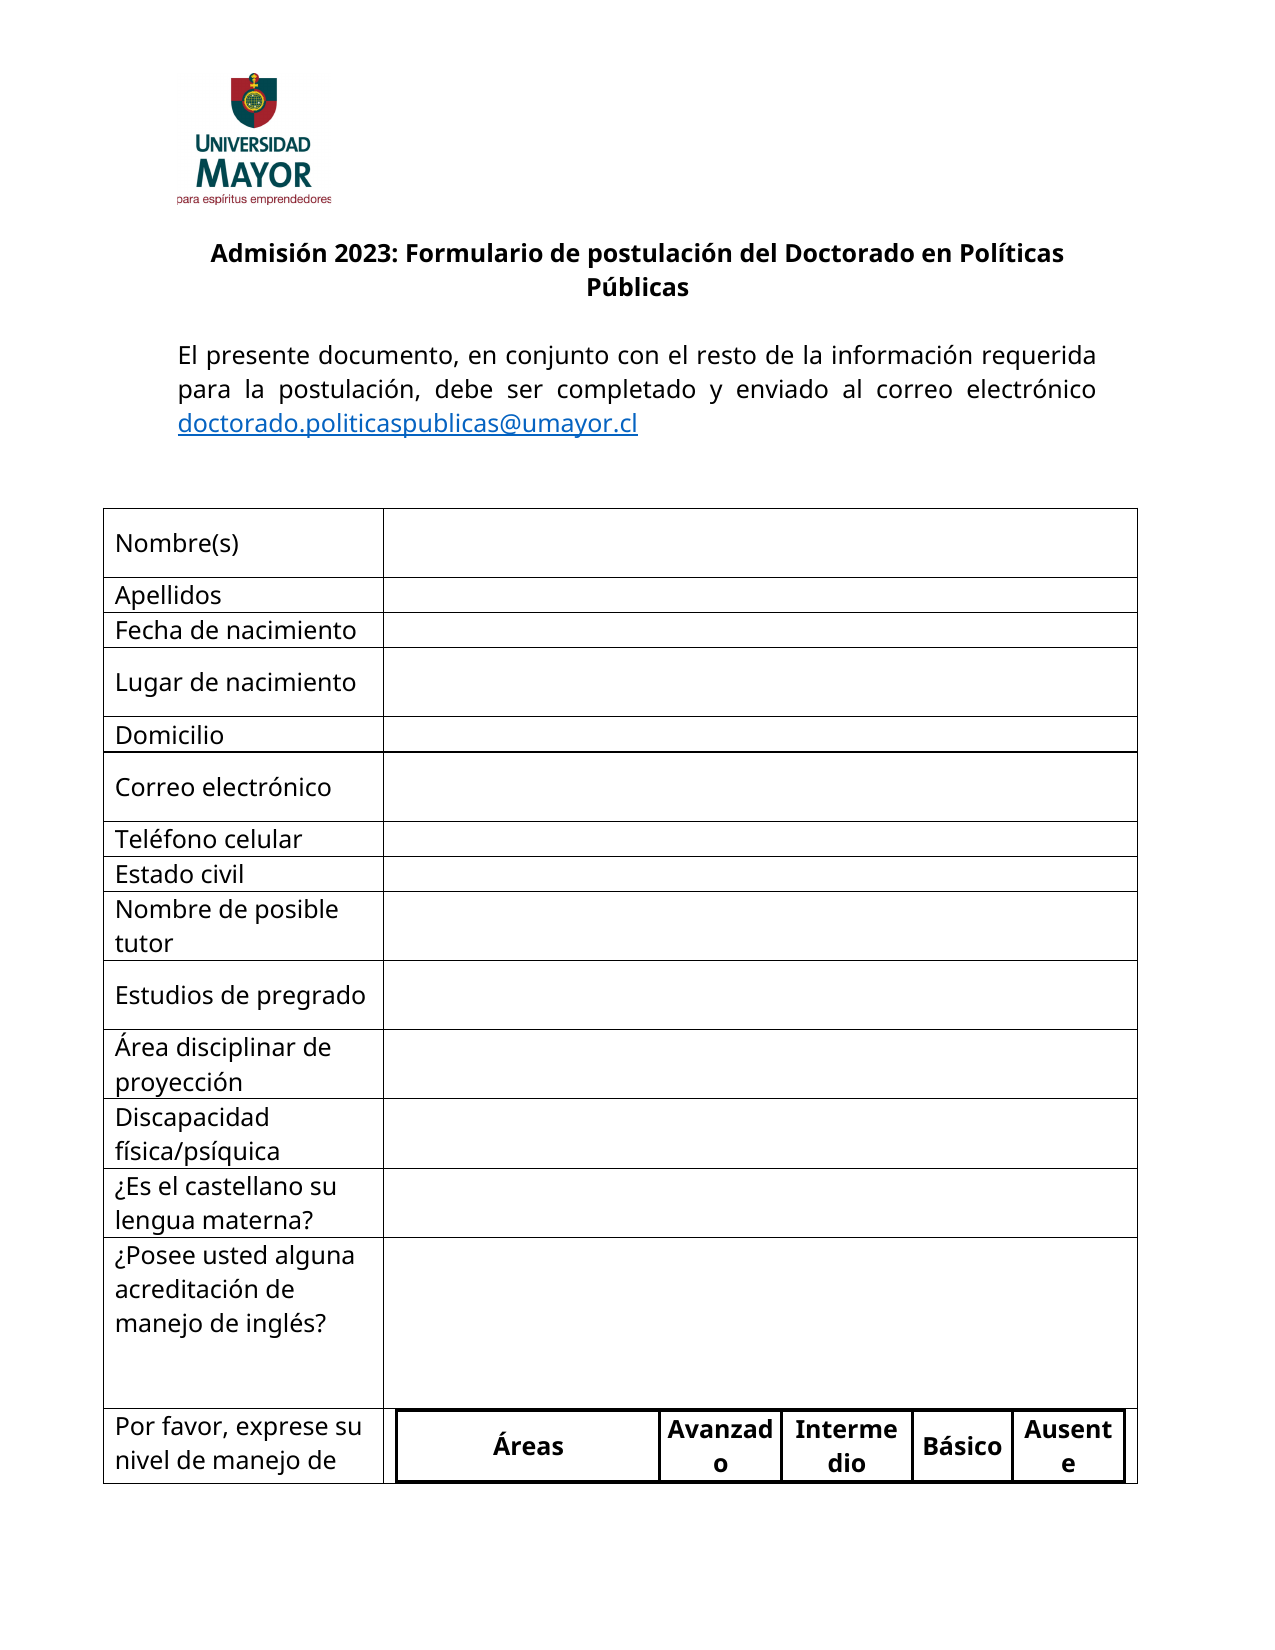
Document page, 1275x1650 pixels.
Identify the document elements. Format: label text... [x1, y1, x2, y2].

table_cell [384, 857, 1137, 891]
table_cell [384, 1238, 1137, 1408]
table_cell [384, 1169, 1137, 1237]
table_cell [384, 1099, 1137, 1167]
table_cell Domicilio [104, 717, 383, 751]
table_cell [384, 1409, 395, 1483]
table_cell Apellidos [104, 578, 383, 612]
table_cell [384, 648, 1137, 716]
table_cell Correo electrónico [104, 753, 383, 821]
table_cell [384, 1030, 1137, 1098]
table_cell [384, 613, 1137, 647]
table_cell [661, 1412, 780, 1480]
table_cell [783, 1412, 911, 1480]
table_cell [1126, 1409, 1137, 1483]
table_cell [384, 892, 1137, 960]
table_cell [914, 1412, 1011, 1480]
table_cell [1014, 1412, 1123, 1480]
table_cell [398, 1412, 658, 1480]
table_cell Por favor, exprese su nivel de manejo de las siguientes plataformas: [104, 1409, 383, 1483]
table_cell ¿Es el castellano su lengua materna? [104, 1169, 383, 1237]
table_cell [384, 753, 1137, 821]
table_cell [384, 578, 1137, 612]
table_header Nombre(s) [104, 509, 383, 577]
table_cell Nombre de posible tutor [104, 892, 383, 960]
table_cell Área disciplinar de proyección [104, 1030, 383, 1098]
table_cell Lugar de nacimiento [104, 648, 383, 716]
table_cell [384, 822, 1137, 856]
table_cell Discapacidad física/psíquica [104, 1099, 383, 1167]
table_cell [384, 961, 1137, 1029]
table_header [384, 509, 1137, 577]
table_cell ¿Posee usted alguna acreditación de manejo de inglés? [104, 1238, 383, 1408]
table_cell Estado civil [104, 857, 383, 891]
table_cell Teléfono celular [104, 822, 383, 856]
table_cell [384, 717, 1137, 751]
text El presente documento, en conjunto con el resto de la información requerida para la postulación, debe ser completado y enviado al correo electrónico doctorado.politicaspublicas@umayor.cl [177, 337, 1098, 439]
table_cell Estudios de pregrado [104, 961, 383, 1029]
text Admisión 2023: Formulario de postulación del Doctorado en Políticas Públicas [177, 235, 1098, 303]
picture [177, 73, 332, 205]
table_cell Fecha de nacimiento [104, 613, 383, 647]
